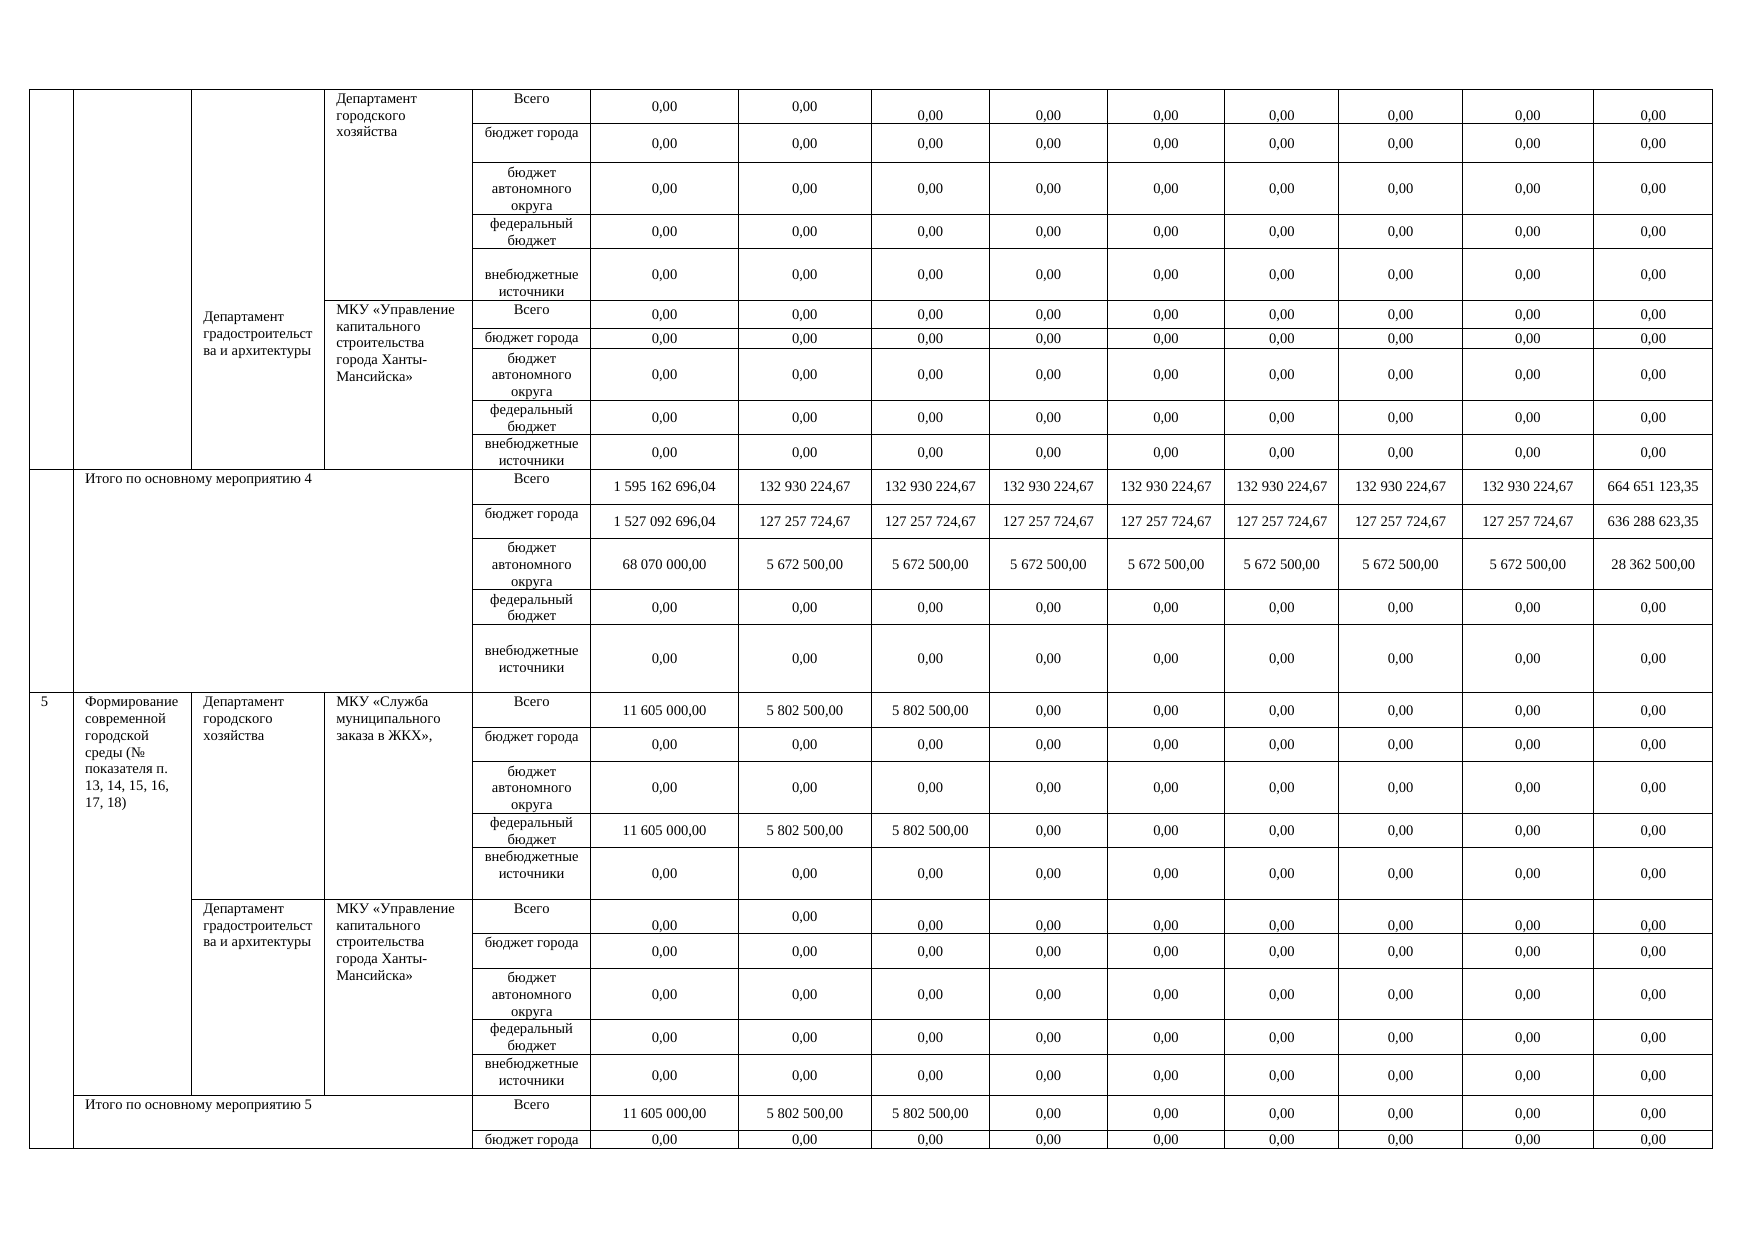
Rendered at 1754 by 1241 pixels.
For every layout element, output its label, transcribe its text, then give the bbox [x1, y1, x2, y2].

table_cell 0,00 [1594, 163, 1712, 214]
table_cell 0,00 [739, 590, 871, 624]
table_cell 0,00 [1594, 349, 1712, 400]
table_cell Департамент городского хозяйства [192, 693, 324, 898]
table_cell 0,00 [1225, 848, 1338, 898]
table_cell 0,00 [990, 435, 1107, 469]
table_cell 0,00 [872, 401, 989, 434]
table_cell 0,00 [739, 124, 871, 162]
table_cell 0,00 [1594, 249, 1712, 299]
table_cell 0,00 [1108, 590, 1224, 624]
table_cell 0,00 [739, 1020, 871, 1054]
table_cell 0,00 [1225, 1020, 1338, 1054]
table_cell 0,00 [872, 934, 989, 968]
table_cell 0,00 [591, 90, 738, 123]
table_cell 0,00 [990, 163, 1107, 214]
table_cell 5 672 500,00 [739, 539, 871, 589]
table_cell 0,00 [990, 1096, 1107, 1129]
table_cell 0,00 [990, 693, 1107, 727]
table_cell 0,00 [739, 90, 871, 123]
table_cell 127 257 724,67 [872, 505, 989, 538]
table_cell федеральный бюджет [473, 590, 590, 624]
table_cell 0,00 [1339, 900, 1462, 933]
table_cell Департамент градостроительства и архитектуры [192, 900, 324, 1095]
table_cell 0,00 [1594, 848, 1712, 898]
table_cell бюджет автономного округа [473, 163, 590, 214]
table_cell 0,00 [1463, 969, 1593, 1019]
table_cell 0,00 [591, 1131, 738, 1147]
table_cell Всего [473, 900, 590, 933]
table_cell 132 930 224,67 [739, 470, 871, 503]
table_cell 0,00 [872, 90, 989, 123]
table_cell 0,00 [1339, 435, 1462, 469]
table_cell Всего [473, 470, 590, 503]
table_cell 0,00 [1594, 301, 1712, 328]
table_cell 0,00 [1339, 590, 1462, 624]
table_cell 0,00 [739, 728, 871, 761]
table_cell 0,00 [1225, 249, 1338, 299]
table_cell 0,00 [1594, 693, 1712, 727]
table_cell 636 288 623,35 [1594, 505, 1712, 538]
table_cell 132 930 224,67 [1108, 470, 1224, 503]
table_cell 0,00 [1594, 1096, 1712, 1129]
table_cell 0,00 [591, 401, 738, 434]
table_cell 0,00 [1339, 301, 1462, 328]
table_cell 0,00 [1339, 1131, 1462, 1147]
table_cell 0,00 [990, 969, 1107, 1019]
table_cell 0,00 [1225, 401, 1338, 434]
table_cell 127 257 724,67 [1463, 505, 1593, 538]
table_cell 0,00 [1594, 90, 1712, 123]
table_cell 0,00 [1339, 401, 1462, 434]
table_cell 0,00 [1108, 1096, 1224, 1129]
table_cell федеральный бюджет [473, 215, 590, 248]
table_cell 0,00 [990, 1055, 1107, 1095]
table_cell 132 930 224,67 [872, 470, 989, 503]
table_cell 0,00 [990, 249, 1107, 299]
table_cell 0,00 [1463, 900, 1593, 933]
table_cell 0,00 [739, 435, 871, 469]
table_cell Всего [473, 90, 590, 123]
table_cell 0,00 [1463, 401, 1593, 434]
table_cell 0,00 [990, 762, 1107, 813]
table_cell 0,00 [872, 124, 989, 162]
table_cell 0,00 [1108, 625, 1224, 692]
table_cell 0,00 [872, 969, 989, 1019]
table_cell 0,00 [739, 625, 871, 692]
table_cell 0,00 [1339, 163, 1462, 214]
table_cell 0,00 [591, 249, 738, 299]
table_cell 0,00 [591, 301, 738, 328]
table_cell 0,00 [1108, 124, 1224, 162]
table_cell 0,00 [591, 728, 738, 761]
table_cell 0,00 [591, 969, 738, 1019]
table_cell 0,00 [739, 1131, 871, 1147]
table_cell внебюджетные источники [473, 435, 590, 469]
table_cell 0,00 [872, 435, 989, 469]
table_cell 0,00 [739, 349, 871, 400]
table_cell внебюджетные источники [473, 848, 590, 898]
table_cell 0,00 [1225, 329, 1338, 348]
table_cell 0,00 [872, 163, 989, 214]
table_cell 0,00 [591, 349, 738, 400]
table_cell 0,00 [1594, 900, 1712, 933]
table_cell 0,00 [1339, 848, 1462, 898]
table_cell 0,00 [1225, 625, 1338, 692]
table_cell 0,00 [1225, 1055, 1338, 1095]
table_cell 0,00 [1463, 301, 1593, 328]
table_cell 0,00 [990, 349, 1107, 400]
table_cell 0,00 [1463, 934, 1593, 968]
table_cell 0,00 [872, 249, 989, 299]
table_cell Итого по основному мероприятию 4 [74, 470, 472, 692]
table_cell 0,00 [1463, 435, 1593, 469]
table_cell 0,00 [1108, 329, 1224, 348]
table_cell 0,00 [1594, 934, 1712, 968]
table_cell 0,00 [1108, 762, 1224, 813]
table_cell 0,00 [990, 1131, 1107, 1147]
table_cell 0,00 [1108, 969, 1224, 1019]
table_cell 0,00 [1225, 934, 1338, 968]
table_cell 0,00 [1225, 435, 1338, 469]
table_cell 0,00 [1463, 693, 1593, 727]
table_cell 0,00 [591, 215, 738, 248]
table_cell 0,00 [1594, 401, 1712, 434]
table_cell 0,00 [1339, 90, 1462, 123]
table_cell 0,00 [1594, 625, 1712, 692]
table_cell 0,00 [1594, 1131, 1712, 1147]
table_cell 0,00 [1339, 969, 1462, 1019]
table_cell бюджет города [473, 728, 590, 761]
table_cell 132 930 224,67 [990, 470, 1107, 503]
table_cell федеральный бюджет [473, 401, 590, 434]
table_cell 0,00 [872, 1055, 989, 1095]
table_cell 0,00 [1225, 1131, 1338, 1147]
table_cell 0,00 [1594, 969, 1712, 1019]
table_cell 0,00 [591, 900, 738, 933]
table_cell 0,00 [1463, 762, 1593, 813]
table_cell 132 930 224,67 [1463, 470, 1593, 503]
table_cell 0,00 [1463, 625, 1593, 692]
table_cell 0,00 [591, 590, 738, 624]
table_cell федеральный бюджет [473, 814, 590, 847]
table_cell федеральный бюджет [473, 1020, 590, 1054]
table_cell 5 802 500,00 [872, 814, 989, 847]
table_cell 0,00 [1108, 249, 1224, 299]
table_cell 0,00 [1225, 814, 1338, 847]
table_cell 0,00 [990, 90, 1107, 123]
table_cell 0,00 [1463, 90, 1593, 123]
table_cell бюджет автономного округа [473, 969, 590, 1019]
table_cell 0,00 [990, 590, 1107, 624]
table_cell 68 070 000,00 [591, 539, 738, 589]
table_cell 0,00 [739, 934, 871, 968]
table_cell 0,00 [1108, 215, 1224, 248]
table_cell 0,00 [1108, 163, 1224, 214]
table_cell 0,00 [1594, 762, 1712, 813]
table_cell 0,00 [872, 215, 989, 248]
table_cell 5 672 500,00 [1225, 539, 1338, 589]
table_cell 0,00 [1339, 329, 1462, 348]
table_cell Департамент городского хозяйства [325, 90, 472, 299]
table_cell внебюджетные источники [473, 249, 590, 299]
table_cell 5 672 500,00 [872, 539, 989, 589]
table_cell 0,00 [990, 625, 1107, 692]
table_cell 0,00 [990, 900, 1107, 933]
table_cell 0,00 [1594, 1055, 1712, 1095]
table_cell 0,00 [872, 728, 989, 761]
table_cell 0,00 [1108, 728, 1224, 761]
table_cell 0,00 [1463, 249, 1593, 299]
table_cell 0,00 [1463, 349, 1593, 400]
table_cell Всего [473, 301, 590, 328]
table_cell 0,00 [1108, 435, 1224, 469]
table_cell 0,00 [990, 728, 1107, 761]
table_cell Всего [473, 1096, 590, 1129]
table_cell 0,00 [1108, 301, 1224, 328]
table_cell 1 595 162 696,04 [591, 470, 738, 503]
table_cell 0,00 [1339, 625, 1462, 692]
table_cell 0,00 [739, 329, 871, 348]
table_cell 0,00 [990, 401, 1107, 434]
table_cell 28 362 500,00 [1594, 539, 1712, 589]
table_cell 0,00 [591, 435, 738, 469]
table_cell 5 672 500,00 [1108, 539, 1224, 589]
table_cell Всего [473, 693, 590, 727]
table_cell бюджет города [473, 124, 590, 162]
table_cell МКУ «Управление капитального строительства города Ханты-Мансийска» [325, 301, 472, 469]
table_cell 0,00 [872, 900, 989, 933]
table_cell 0,00 [739, 900, 871, 933]
table_cell 0,00 [1225, 215, 1338, 248]
table_cell 0,00 [739, 762, 871, 813]
table_cell 0,00 [591, 1020, 738, 1054]
table_cell 0,00 [1463, 1131, 1593, 1147]
table_cell 127 257 724,67 [1225, 505, 1338, 538]
table_cell 5 672 500,00 [990, 539, 1107, 589]
table_cell 0,00 [1594, 435, 1712, 469]
table_cell бюджет города [473, 934, 590, 968]
table_cell 0,00 [1463, 1055, 1593, 1095]
table_cell 0,00 [739, 301, 871, 328]
table_cell 132 930 224,67 [1225, 470, 1338, 503]
table_cell бюджет автономного округа [473, 762, 590, 813]
table_cell 5 802 500,00 [739, 814, 871, 847]
table_cell 0,00 [739, 848, 871, 898]
table_cell 0,00 [591, 848, 738, 898]
table_cell 0,00 [1225, 349, 1338, 400]
table_cell 0,00 [591, 124, 738, 162]
table_cell 127 257 724,67 [990, 505, 1107, 538]
table_cell 0,00 [591, 163, 738, 214]
table_cell 127 257 724,67 [739, 505, 871, 538]
table_cell 127 257 724,67 [1108, 505, 1224, 538]
table_cell 0,00 [1225, 728, 1338, 761]
table_cell 5 [30, 693, 73, 1147]
table_cell 0,00 [1339, 1096, 1462, 1129]
table_cell 0,00 [591, 329, 738, 348]
table_cell 0,00 [1339, 215, 1462, 248]
table_cell 0,00 [1225, 163, 1338, 214]
table_cell 0,00 [990, 934, 1107, 968]
table_cell 0,00 [1463, 728, 1593, 761]
table_cell 0,00 [990, 215, 1107, 248]
table_cell 0,00 [1108, 693, 1224, 727]
table_cell 0,00 [1463, 329, 1593, 348]
table_cell 0,00 [1339, 762, 1462, 813]
table_cell 0,00 [739, 969, 871, 1019]
table_cell 0,00 [1339, 249, 1462, 299]
table_cell 0,00 [872, 590, 989, 624]
table_cell 0,00 [1463, 590, 1593, 624]
table_cell 0,00 [872, 625, 989, 692]
table_cell 664 651 123,35 [1594, 470, 1712, 503]
table_cell 0,00 [1108, 401, 1224, 434]
table_cell 11 605 000,00 [591, 1096, 738, 1129]
table_cell бюджет автономного округа [473, 349, 590, 400]
table_cell 0,00 [1339, 1055, 1462, 1095]
table_cell 11 605 000,00 [591, 693, 738, 727]
table_cell бюджет города [473, 329, 590, 348]
table_cell 0,00 [1594, 124, 1712, 162]
table_cell 0,00 [1339, 349, 1462, 400]
table_cell [30, 470, 73, 692]
table_cell 0,00 [1594, 1020, 1712, 1054]
table_cell Формирование современной городской среды (№ показателя п. 13, 14, 15, 16, 17, 18) [74, 693, 191, 1095]
table_cell 0,00 [591, 934, 738, 968]
table_cell 0,00 [1225, 590, 1338, 624]
table_cell МКУ «Служба муниципального заказа в ЖКХ», [325, 693, 472, 898]
table_cell 0,00 [1225, 90, 1338, 123]
table_cell МКУ «Управление капитального строительства города Ханты-Мансийска» [325, 900, 472, 1095]
table_cell 0,00 [1225, 969, 1338, 1019]
table_cell 0,00 [1108, 1020, 1224, 1054]
table_cell 0,00 [1225, 762, 1338, 813]
table_cell 0,00 [990, 848, 1107, 898]
table_cell 5 802 500,00 [739, 1096, 871, 1129]
table_cell 0,00 [1225, 693, 1338, 727]
table_cell 0,00 [1594, 728, 1712, 761]
table_cell 0,00 [591, 762, 738, 813]
table_cell 0,00 [872, 301, 989, 328]
table_cell 0,00 [1225, 301, 1338, 328]
table_cell 0,00 [1339, 934, 1462, 968]
table_cell 127 257 724,67 [1339, 505, 1462, 538]
table_cell 11 605 000,00 [591, 814, 738, 847]
table_cell 0,00 [1463, 814, 1593, 847]
table_cell 0,00 [1108, 900, 1224, 933]
table_cell 0,00 [1108, 848, 1224, 898]
table_cell 5 802 500,00 [872, 1096, 989, 1129]
table_cell 0,00 [591, 1055, 738, 1095]
table_cell 0,00 [1339, 814, 1462, 847]
table_cell 0,00 [1463, 1096, 1593, 1129]
table_cell внебюджетные источники [473, 1055, 590, 1095]
table_cell 0,00 [739, 401, 871, 434]
table_cell бюджет автономного округа [473, 539, 590, 589]
table_cell 5 672 500,00 [1339, 539, 1462, 589]
table_cell 5 672 500,00 [1463, 539, 1593, 589]
table_cell 0,00 [1463, 124, 1593, 162]
table_cell 0,00 [1339, 693, 1462, 727]
table_cell 0,00 [1225, 1096, 1338, 1129]
table_cell 0,00 [1108, 814, 1224, 847]
table_cell 0,00 [1108, 349, 1224, 400]
table_cell 0,00 [990, 124, 1107, 162]
table_cell 0,00 [872, 848, 989, 898]
table_cell 0,00 [990, 329, 1107, 348]
table_cell 5 802 500,00 [739, 693, 871, 727]
table_cell 0,00 [1108, 90, 1224, 123]
table_cell 0,00 [1463, 163, 1593, 214]
table_cell 0,00 [1339, 728, 1462, 761]
table_cell 0,00 [1108, 934, 1224, 968]
table_cell 0,00 [739, 249, 871, 299]
table_cell 0,00 [990, 301, 1107, 328]
table_cell внебюджетные источники [473, 625, 590, 692]
table_cell 0,00 [872, 1131, 989, 1147]
table_cell 0,00 [990, 814, 1107, 847]
table_cell 0,00 [872, 762, 989, 813]
table_cell 0,00 [1108, 1055, 1224, 1095]
table_cell 0,00 [739, 1055, 871, 1095]
table_cell 0,00 [990, 1020, 1107, 1054]
table_cell 0,00 [1594, 590, 1712, 624]
table_cell 0,00 [872, 1020, 989, 1054]
table_cell 0,00 [872, 349, 989, 400]
table_cell 132 930 224,67 [1339, 470, 1462, 503]
table_cell 0,00 [872, 329, 989, 348]
table_cell 0,00 [1225, 124, 1338, 162]
table_cell 0,00 [739, 163, 871, 214]
table_cell 0,00 [591, 625, 738, 692]
table_cell 1 527 092 696,04 [591, 505, 738, 538]
table_cell 0,00 [1594, 215, 1712, 248]
table_cell 0,00 [1339, 124, 1462, 162]
table_cell 0,00 [1225, 900, 1338, 933]
table_cell 0,00 [1463, 848, 1593, 898]
table_cell бюджет города [473, 505, 590, 538]
table_cell Итого по основному мероприятию 5 [74, 1096, 472, 1147]
table_cell 0,00 [1463, 215, 1593, 248]
table_cell 0,00 [1594, 814, 1712, 847]
table_cell бюджет города [473, 1131, 590, 1147]
table_cell 0,00 [1594, 329, 1712, 348]
table_cell 0,00 [1108, 1131, 1224, 1147]
table_cell 0,00 [1463, 1020, 1593, 1054]
table_cell 5 802 500,00 [872, 693, 989, 727]
table_cell 0,00 [739, 215, 871, 248]
table_cell 0,00 [1339, 1020, 1462, 1054]
